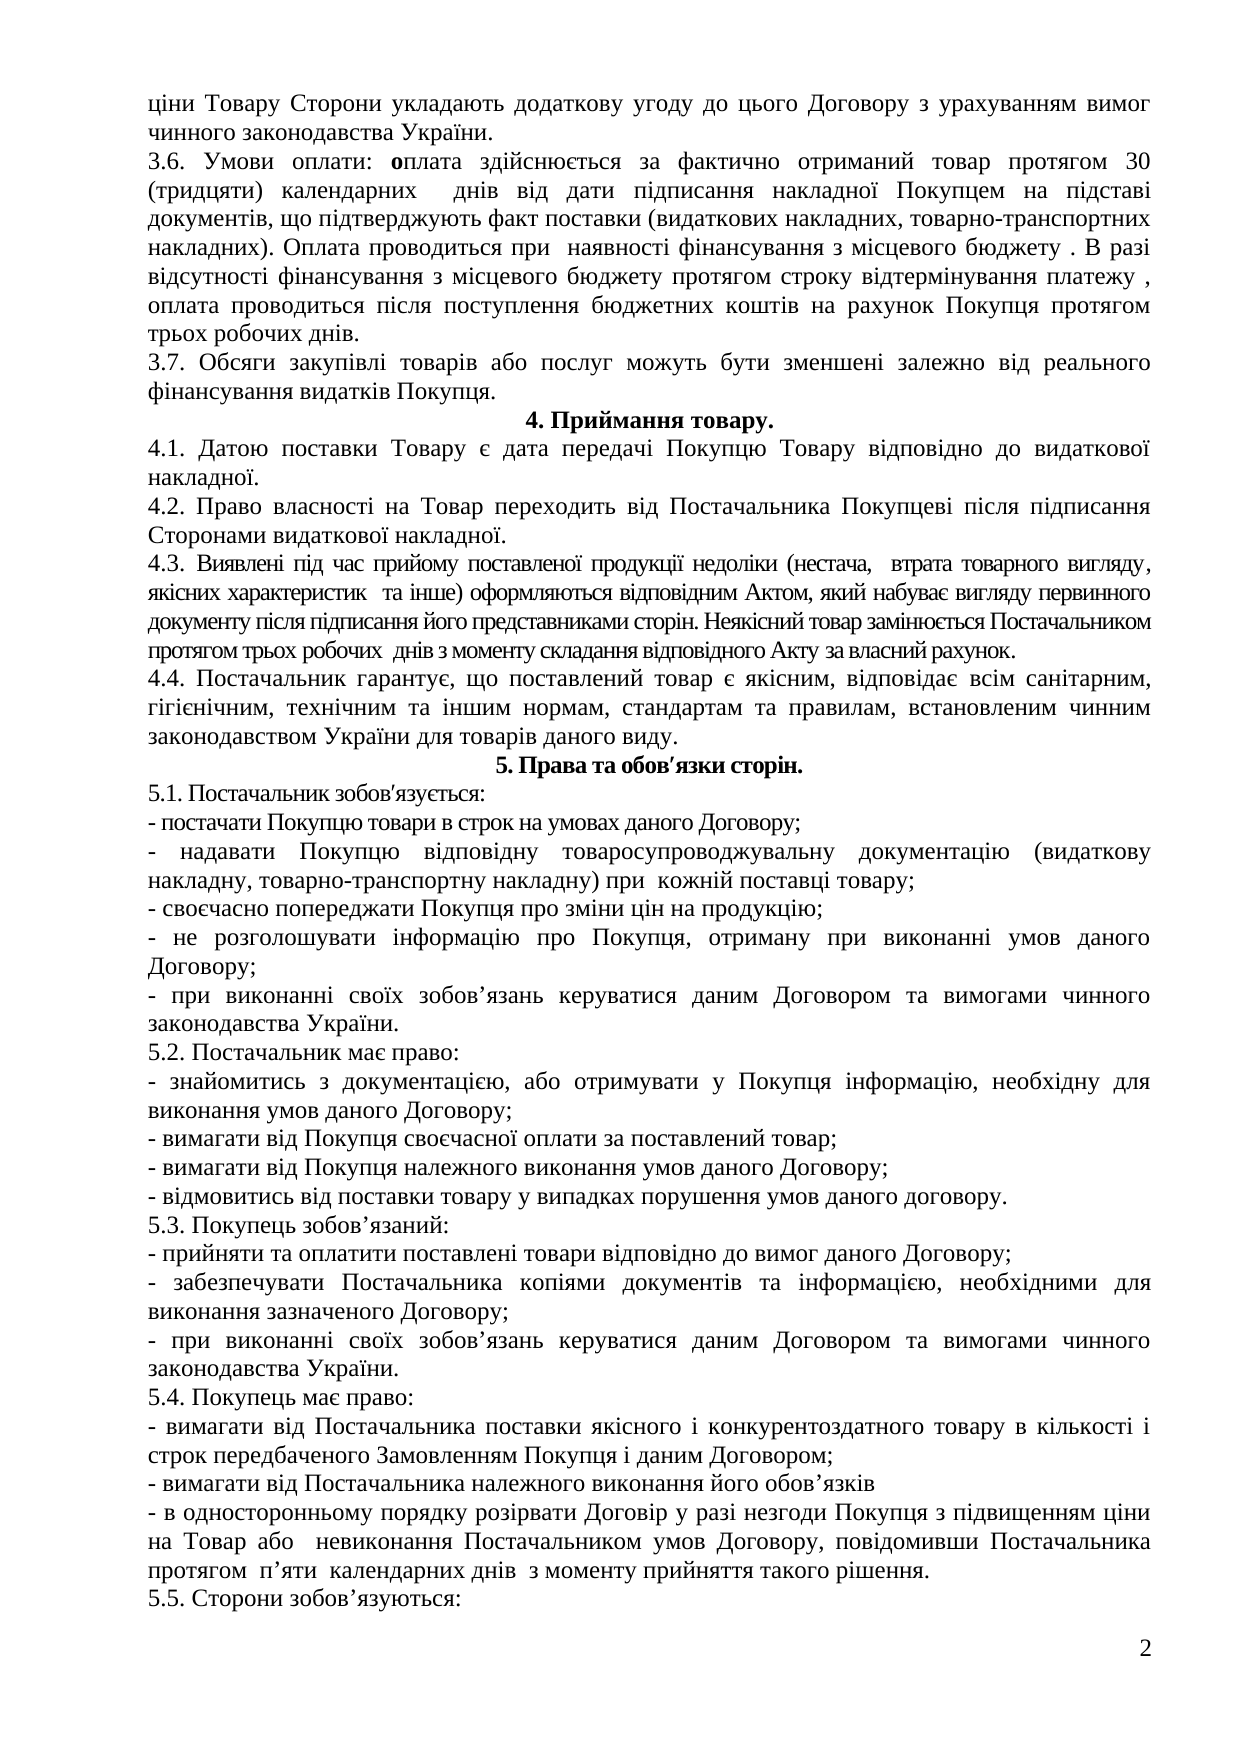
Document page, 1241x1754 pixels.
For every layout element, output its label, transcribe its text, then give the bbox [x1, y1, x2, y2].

text 5.3. Покупець зобов’язаний: [148, 1210, 1152, 1238]
text 5.4. Покупець має право: [148, 1382, 1152, 1411]
text - прийняти та оплатити поставлені товари відповідно до вимог даного Договору; [148, 1238, 1152, 1267]
text 4.3. Виявлені під час прийому поставленої продукції недоліки (нестача, втрата товарного вигляду, якісних характеристик та інше) оформляються відповідним Актом, який набуває вигляду первинного документу після підписання його представниками сторін. Неякісний товар замінюється Постачальником протягом трьох робочих днів з моменту складання відповідного Акту за власний рахунок. [148, 548, 1152, 663]
text 5.1. Постачальник зобов′язується: [148, 778, 1152, 807]
text - надавати Покупцю відповідну товаросупроводжувальну документацію (видаткову накладну, товарно-транспортну накладну) при кожній поставці товару; [148, 836, 1152, 893]
text 3.7. Обсяги закупівлі товарів або послуг можуть бути зменшені залежно від реального фінансування видатків Покупця. [148, 347, 1152, 405]
text 4.4. Постачальник гарантує, що поставлений товар є якісним, відповідає всім санітарним, гігієнічним, технічним та іншим нормам, стандартам та правилам, встановленим чинним законодавством України для товарів даного виду. [148, 663, 1152, 750]
text - знайомитись з документацією, або отримувати у Покупця інформацію, необхідну для виконання умов даного Договору; [148, 1066, 1152, 1123]
text 5. Права та обов′язки сторін. [148, 750, 1152, 778]
text - при виконанні своїх зобов’язань керуватися даним Договором та вимогами чинного законодавства України. [148, 1325, 1152, 1382]
text - своєчасно попереджати Покупця про зміни цін на продукцію; [148, 893, 1152, 922]
text - вимагати від Покупця своєчасної оплати за поставлений товар; [148, 1123, 1152, 1152]
text 4. Приймання товару. [148, 405, 1152, 433]
text - відмовитись від поставки товару у випадках порушення умов даного договору. [148, 1181, 1152, 1210]
text - не розголошувати інформацію про Покупця, отриману при виконанні умов даного Договору; [148, 922, 1152, 980]
text 4.1. Датою поставки Товару є дата передачі Покупцю Товару відповідно до видаткової накладної. [148, 433, 1152, 491]
text - забезпечувати Постачальника копіями документів та інформацією, необхідними для виконання зазначеного Договору; [148, 1267, 1152, 1325]
text - вимагати від Постачальника належного виконання його обов’язків [148, 1468, 1152, 1497]
text 3.6. Умови оплати: оплата здійснюється за фактично отриманий товар протягом 30 (тридцяти) календарних днів від дати підписання накладної Покупцем на підставі документів, що підтверджують факт поставки (видаткових накладних, товарно-транспортних накладних). Оплата проводиться при наявності фінансування з місцевого бюджету . В разі відсутності фінансування з місцевого бюджету протягом строку відтермінування платежу , оплата проводиться після поступлення бюджетних коштів на рахунок Покупця протягом трьох робочих днів. [148, 146, 1152, 347]
text - вимагати від Постачальника поставки якісного і конкурентоздатного товару в кількості і строк передбаченого Замовленням Покупця і даним Договором; [148, 1411, 1152, 1468]
text - в односторонньому порядку розірвати Договір у разі незгоди Покупця з підвищенням ціни на Товар або невиконання Постачальником умов Договору, повідомивши Постачальника протягом п’яти календарних днів з моменту прийняття такого рішення. [148, 1497, 1152, 1583]
text 5.5. Сторони зобов’язуються: [148, 1583, 1152, 1612]
text - вимагати від Покупця належного виконання умов даного Договору; [148, 1152, 1152, 1181]
text 5.2. Постачальник має право: [148, 1037, 1152, 1066]
text - при виконанні своїх зобов’язань керуватися даним Договором та вимогами чинного законодавства України. [148, 980, 1152, 1037]
text 4.2. Право власності на Товар переходить від Постачальника Покупцеві після підписання Сторонами видаткової накладної. [148, 491, 1152, 548]
text - постачати Покупцю товари в строк на умовах даного Договору; [148, 807, 1152, 836]
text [148, 88, 1152, 146]
